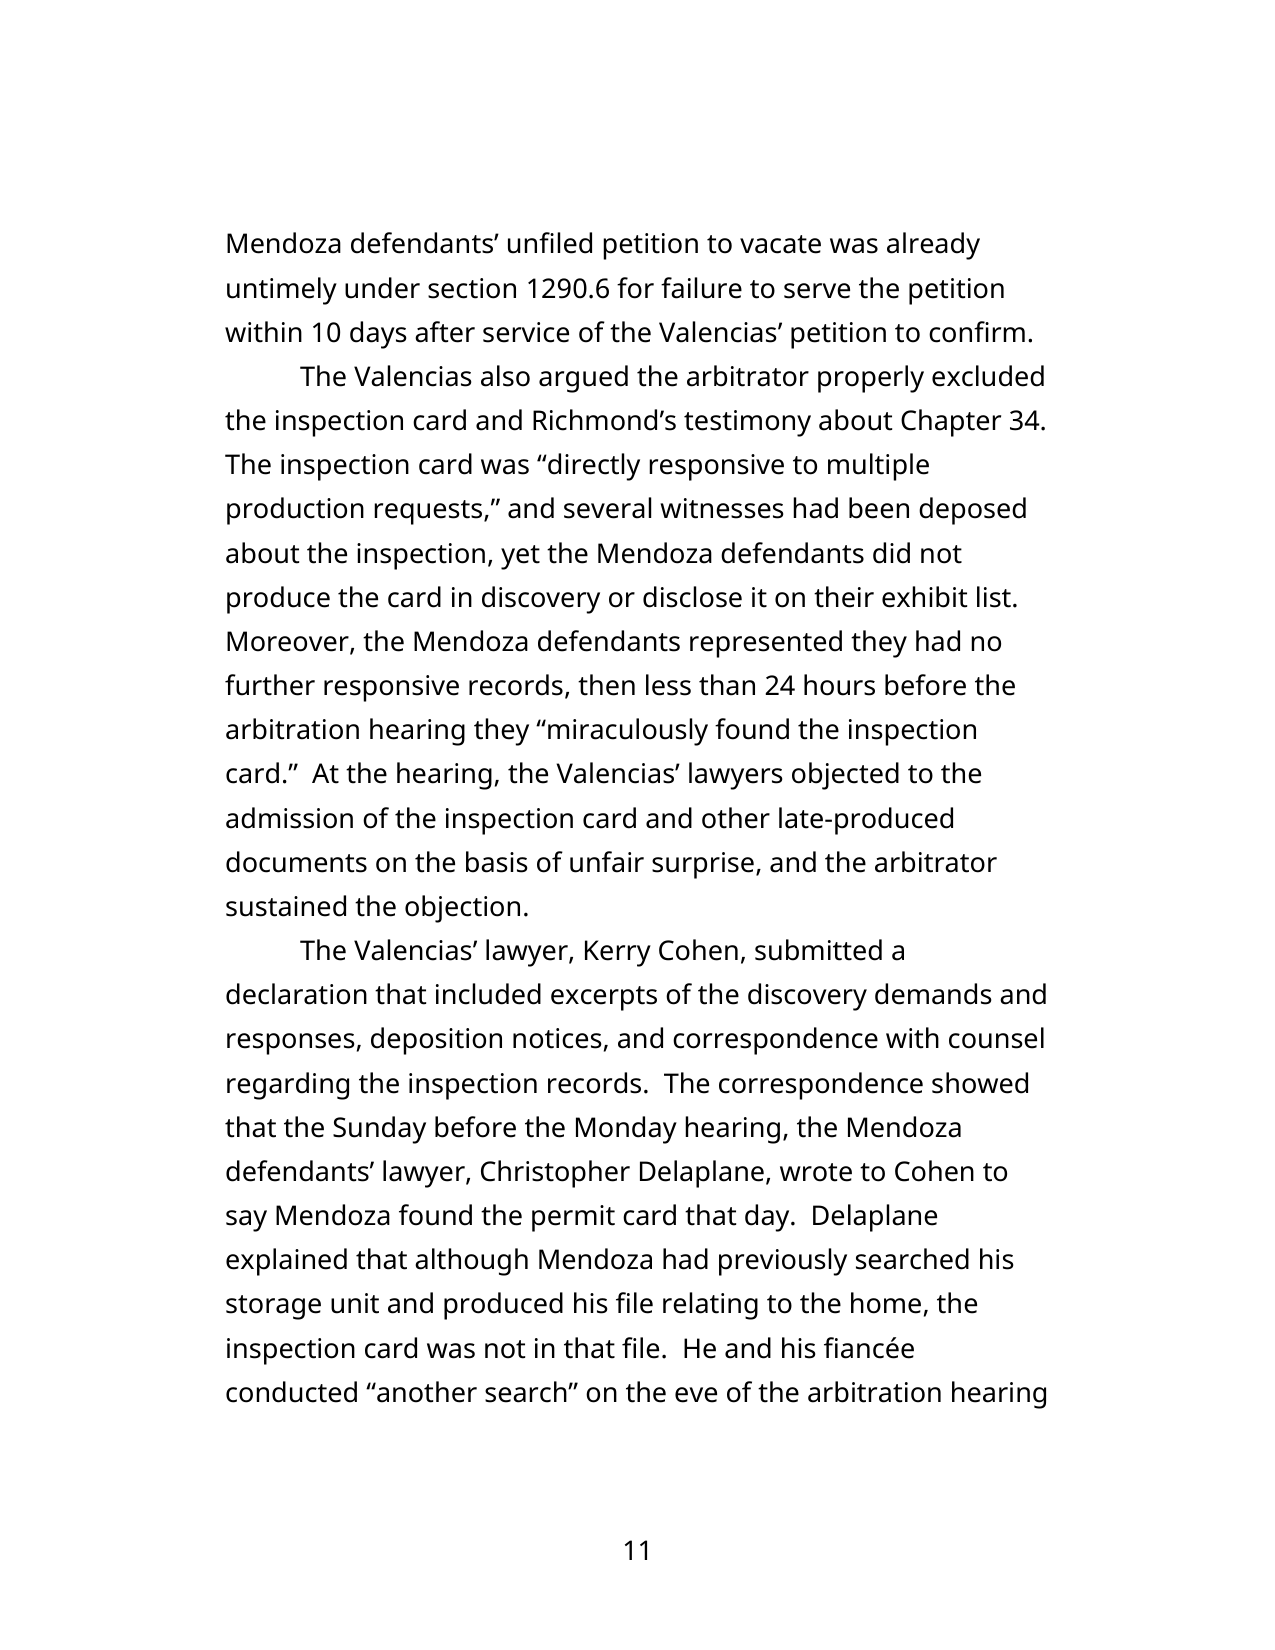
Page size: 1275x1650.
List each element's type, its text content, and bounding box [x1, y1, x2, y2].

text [225, 932, 1050, 1410]
text The Valencias also argued the arbitrator properly excluded the inspection card and Richmond’s testimony about Chapter 34. The inspection card was “directly responsive to multiple production requests,” and several witnesses had been deposed about the inspection, yet the Mendoza defendants did not produce the card in discovery or disclose it on their exhibit list. Moreover, the Mendoza defendants represented they had no further responsive records, then less than 24 hours before the arbitration hearing they “miraculously found the inspection card.” At the hearing, the Valencias’ lawyers objected to the admission of the inspection card and other late-produced documents on the basis of unfair surprise, and the arbitrator sustained the objection. [225, 357, 1050, 924]
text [225, 225, 1050, 350]
